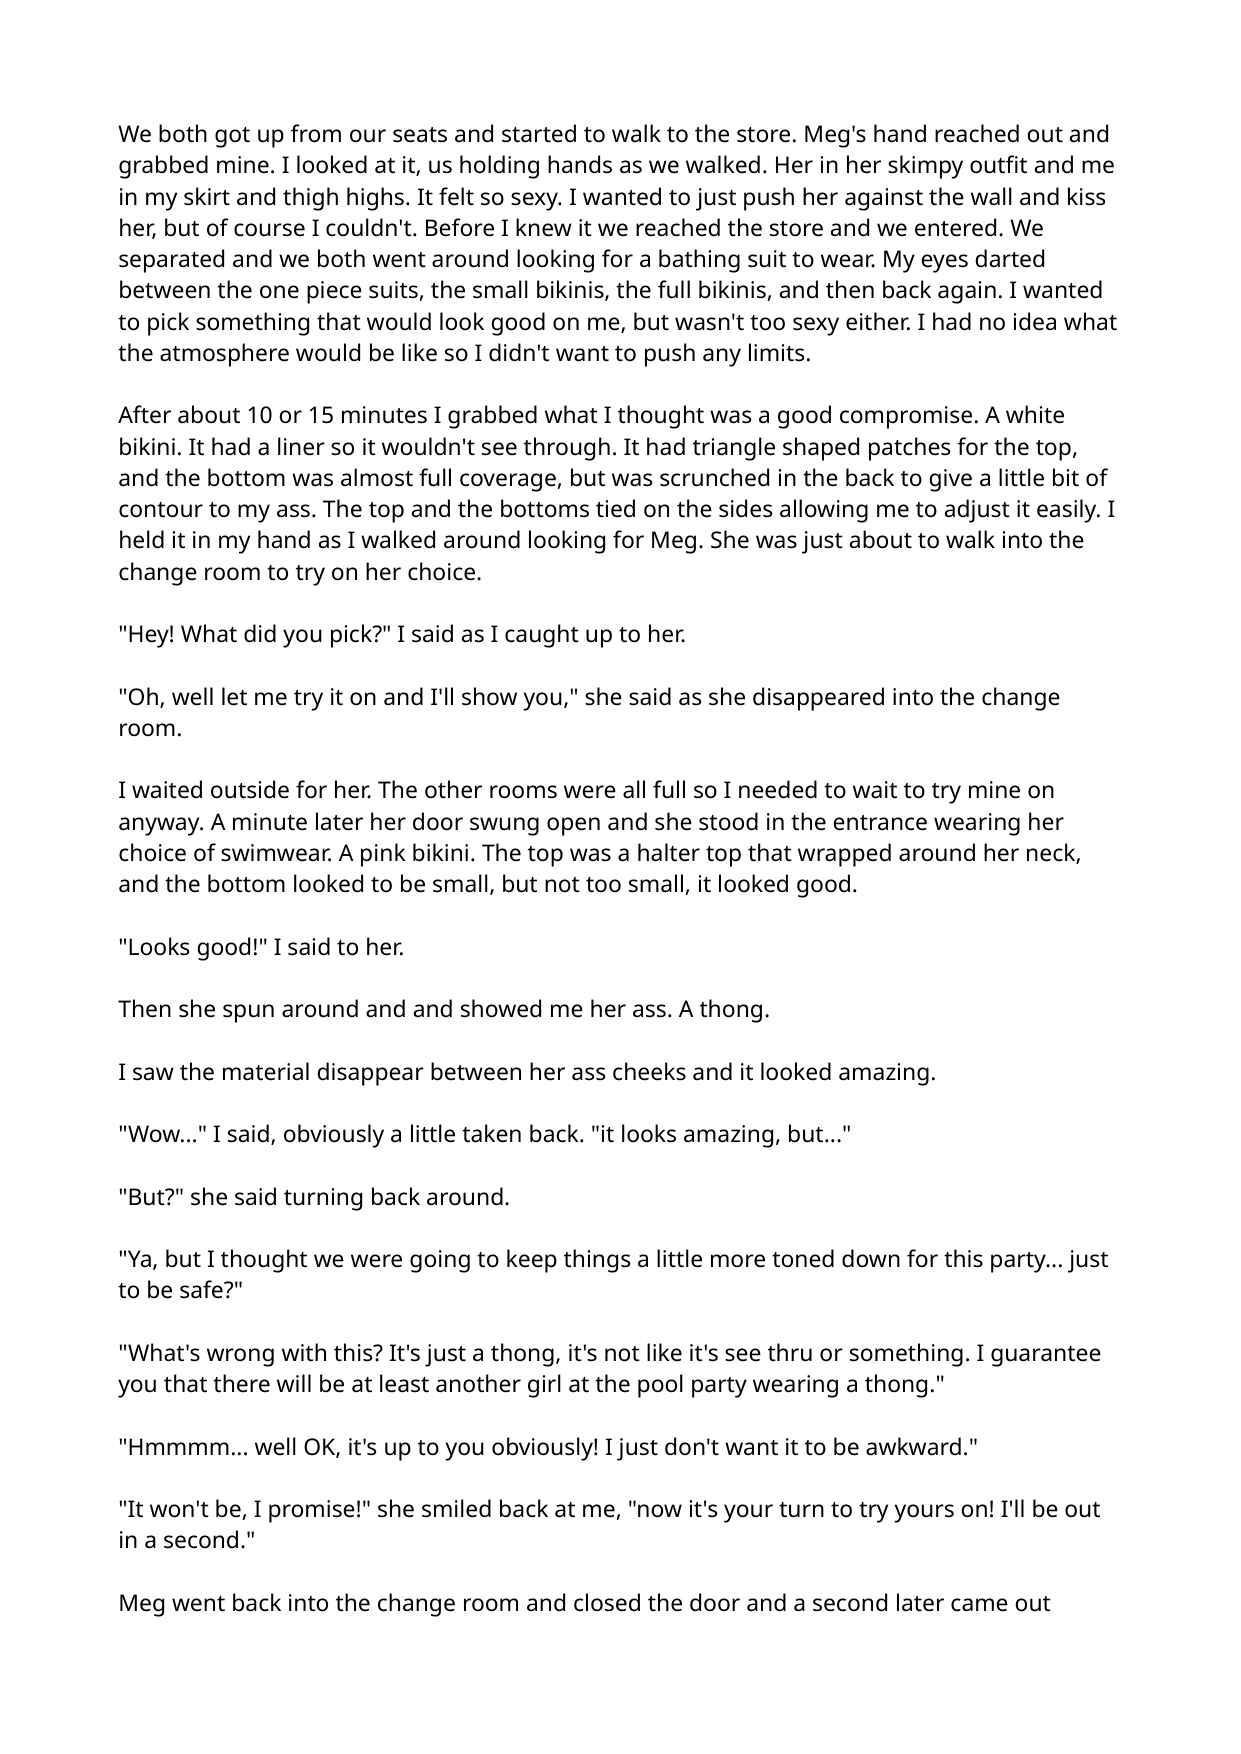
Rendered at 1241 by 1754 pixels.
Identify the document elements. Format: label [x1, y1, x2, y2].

text [118, 118, 1122, 1618]
